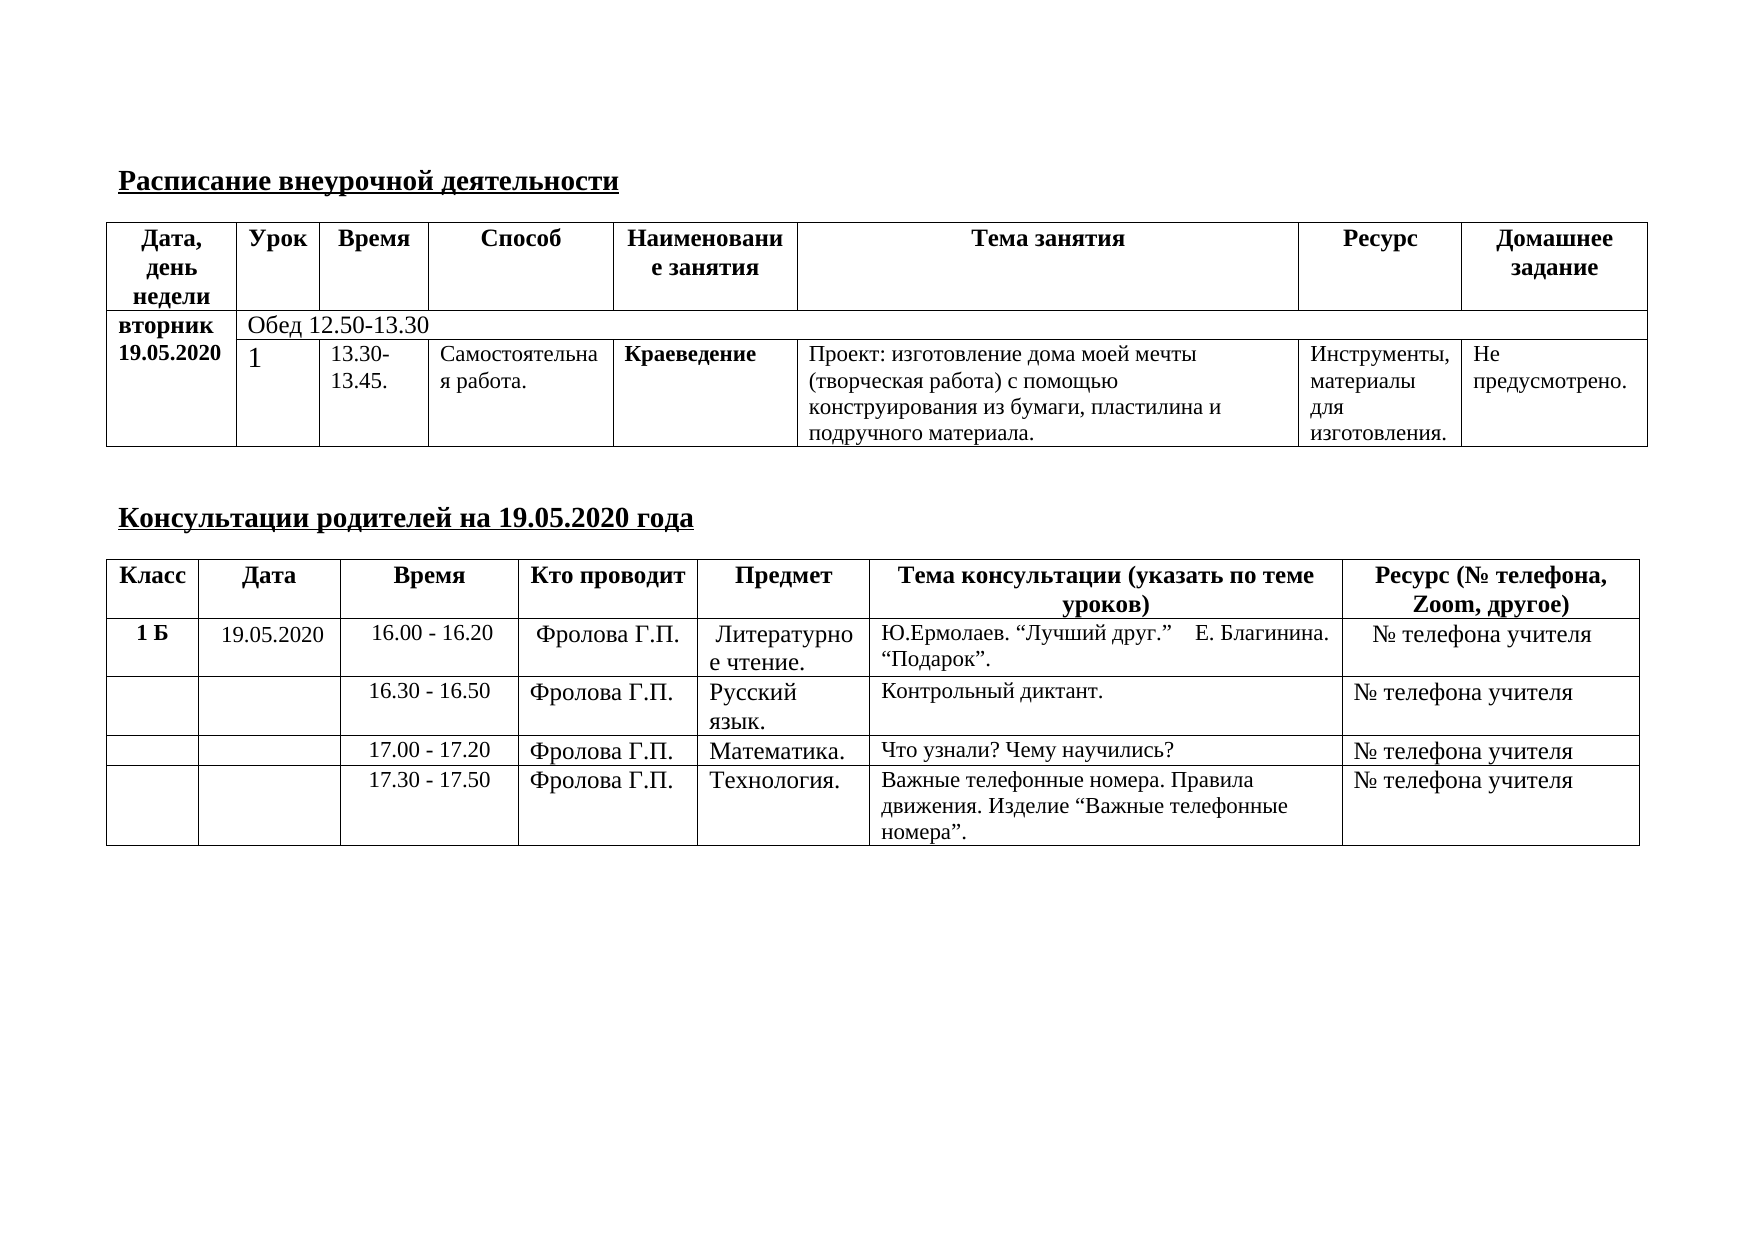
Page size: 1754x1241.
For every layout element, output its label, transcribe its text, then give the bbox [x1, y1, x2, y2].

table_cell Не предусмотрено. [1462, 340, 1647, 446]
table_cell Проект: изготовление дома моей мечты (творческая работа) с помощью конструирования из бумаги, пластилина и подручного материала. [798, 340, 1298, 446]
text Расписание внеурочной деятельности [118, 163, 1636, 196]
table_header Тема консультации (указать по теме уроков) [870, 560, 1342, 618]
table_header Предмет [698, 560, 869, 618]
text Консультации родителей на 19.05.2020 года [118, 500, 1636, 533]
table_cell [107, 736, 198, 764]
table_header Ресурс [1299, 223, 1461, 309]
table_cell Русский язык. [698, 677, 869, 735]
table_header Тема занятия [798, 223, 1298, 309]
table_cell 17.00 - 17.20 [341, 736, 518, 764]
table_cell [107, 677, 198, 735]
table_cell № телефона учителя [1343, 619, 1639, 676]
table_header Наименование занятия [614, 223, 797, 309]
table_cell [107, 766, 198, 845]
table_header Время [341, 560, 518, 618]
table_cell Технология. [698, 766, 869, 845]
table_cell 16.00 - 16.20 [341, 619, 518, 676]
table_cell Математика. [698, 736, 869, 764]
table_cell 1 Б [107, 619, 198, 676]
table_cell № телефона учителя [1343, 677, 1639, 735]
table_cell № телефона учителя [1343, 766, 1639, 845]
table_header Способ [429, 223, 613, 309]
table_cell Контрольный диктант. [870, 677, 1342, 735]
table_cell Фролова Г.П. [519, 677, 697, 735]
table_cell 13.30-13.45. [320, 340, 428, 446]
table_cell [199, 736, 340, 764]
table_cell вторник 19.05.2020 [107, 311, 236, 446]
table_header Дата [199, 560, 340, 618]
table_header Класс [107, 560, 198, 618]
table_cell Инструменты, материалы для изготовления. [1299, 340, 1461, 446]
table_cell Краеведение [614, 340, 797, 446]
table_cell 16.30 - 16.50 [341, 677, 518, 735]
table_cell № телефона учителя [1343, 736, 1639, 764]
table_header Ресурс (№ телефона, Zoom, другое) [1343, 560, 1639, 618]
table_cell Обед 12.50-13.30 [237, 311, 1647, 339]
table_cell Что узнали? Чему научились? [870, 736, 1342, 764]
table_cell [199, 766, 340, 845]
table_header Кто проводит [519, 560, 697, 618]
table_header Время [320, 223, 428, 309]
table_cell Литературное чтение. [698, 619, 869, 676]
table_header Домашнее задание [1462, 223, 1647, 309]
table_cell Фролова Г.П. [519, 736, 697, 764]
table_cell 17.30 - 17.50 [341, 766, 518, 845]
table_header Дата, день недели [107, 223, 236, 309]
table_cell Самостоятельная работа. [429, 340, 613, 446]
table_cell Ю.Ермолаев. “Лучший друг.” Е. Благинина. “Подарок”. [870, 619, 1342, 676]
table_cell [199, 677, 340, 735]
table_header Урок [237, 223, 319, 309]
table_cell 19.05.2020 [199, 619, 340, 676]
table_cell Фролова Г.П. [519, 766, 697, 845]
table_cell 1 [237, 340, 319, 446]
table_cell Фролова Г.П. [519, 619, 697, 676]
table_cell Важные телефонные номера. Правила движения. Изделие “Важные телефонные номера”. [870, 766, 1342, 845]
